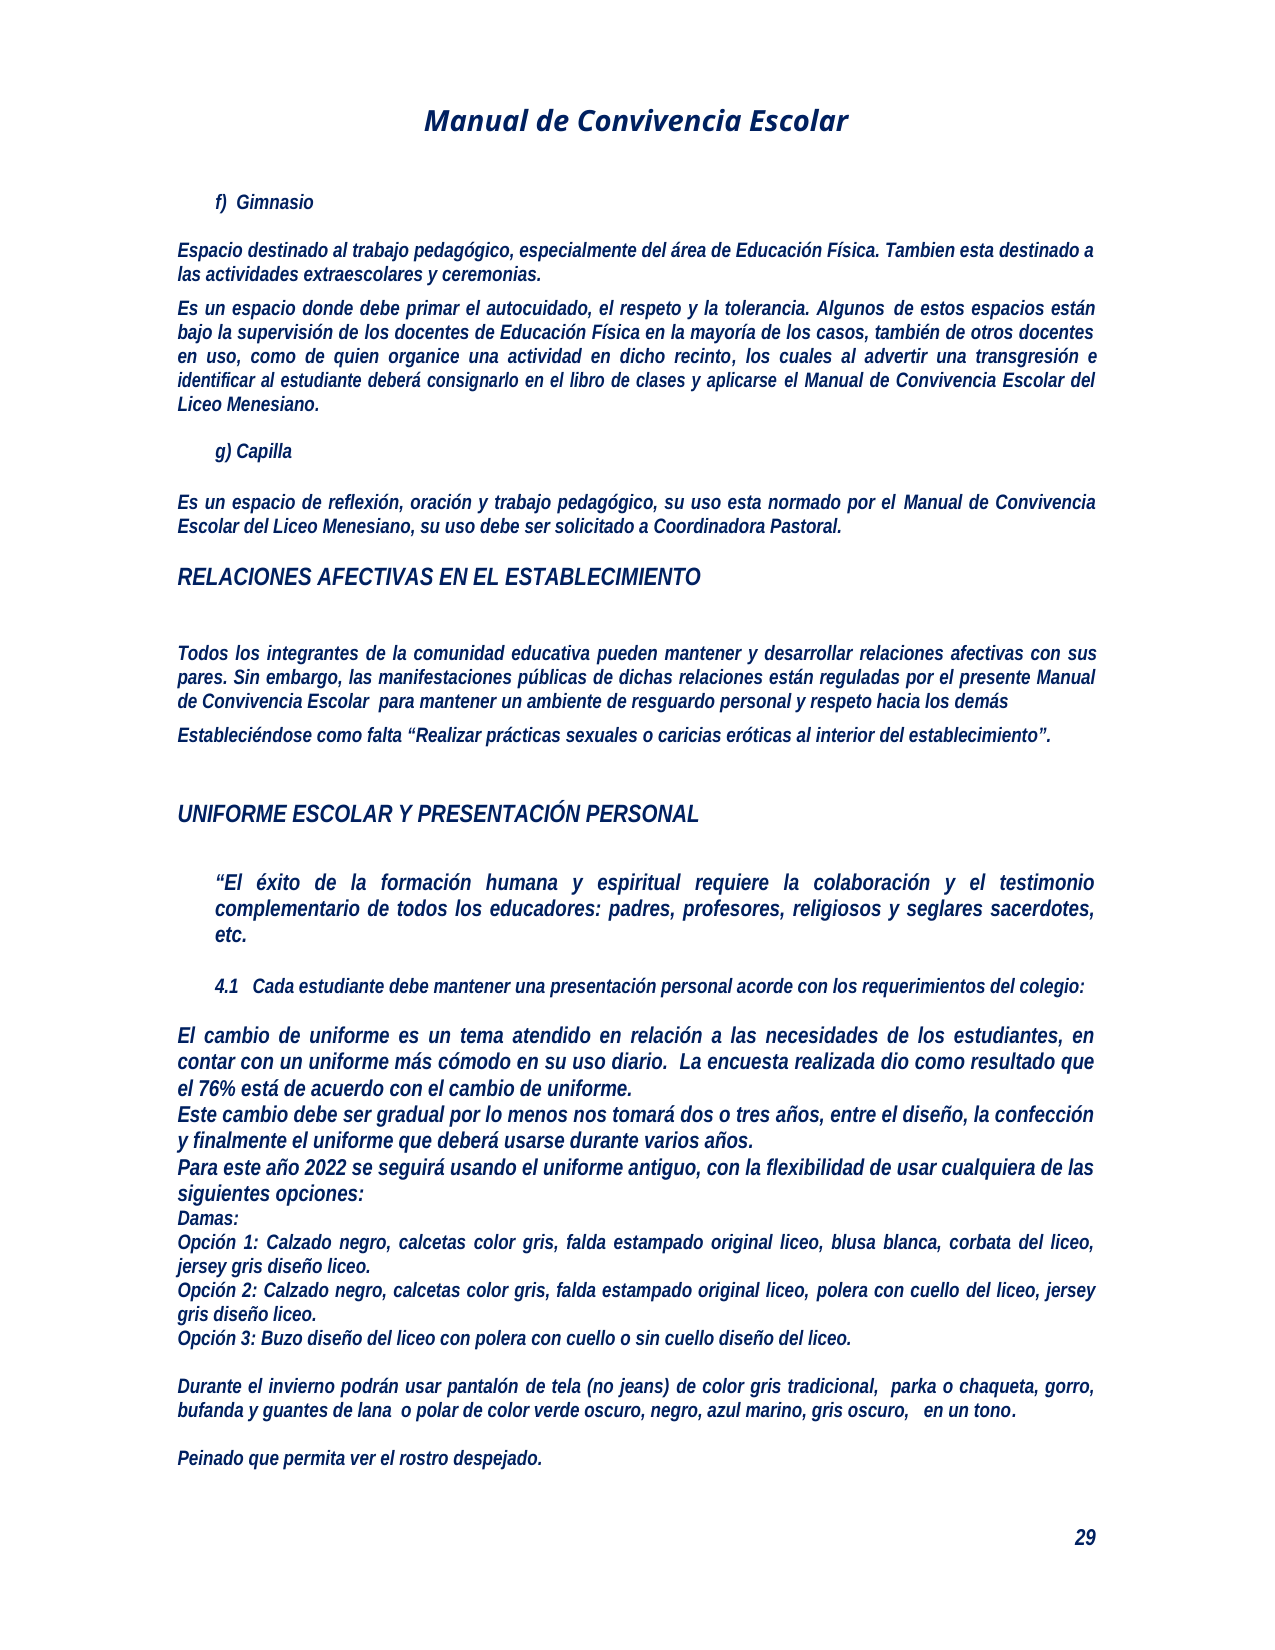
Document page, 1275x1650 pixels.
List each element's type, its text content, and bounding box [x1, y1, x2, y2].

list Espacio destinado al trabajo pedagógico, especialmente del área de Educación Física. Tambien esta destinado a las actividades extraescolares y ceremonias. [177, 238, 1098, 286]
text Todos los integrantes de la comunidad educativa pueden mantener y desarrollar relaciones afectivas con sus pares. Sin embargo, las manifestaciones públicas de dichas relaciones están reguladas por el presente Manual de Convivencia Escolar para mantener un ambiente de resguardo personal y respeto hacia los demás [177, 641, 1098, 713]
text Opción 1: Calzado negro, calcetas color gris, falda estampado original liceo, blusa blanca, corbata del liceo, jersey gris diseño liceo. [177, 1230, 1098, 1278]
subtitle UNIFORME ESCOLAR Y PRESENTACIÓN PERSONAL [177, 799, 1098, 828]
list g) Capilla [177, 439, 1098, 463]
list Cada estudiante debe mantener una presentación personal acorde con los requerimientos del colegio: [215, 974, 1098, 998]
text “El éxito de la formación humana y espiritual requiere la colaboración y el testimonio complementario de todos los educadores: padres, profesores, religiosos y seglares sacerdotes, etc. [215, 868, 1098, 948]
text Opción 3: Buzo diseño del liceo con polera con cuello o sin cuello diseño del liceo. [177, 1326, 1098, 1350]
text Es un espacio donde debe primar el autocuidado, el respeto y la tolerancia. Algunos de estos espacios están bajo la supervisión de los docentes de Educación Física en la mayoría de los casos, también de otros docentes en uso, como de quien organice una actividad en dicho recinto, los cuales al advertir una transgresión e identificar al estudiante deberá consignarlo en el libro de clases y aplicarse el Manual de Convivencia Escolar del Liceo Menesiano. [177, 296, 1098, 416]
list f) Gimnasio [177, 190, 1098, 214]
text Este cambio debe ser gradual por lo menos nos tomará dos o tres años, entre el diseño, la confección y finalmente el uniforme que deberá usarse durante varios años. [177, 1101, 1098, 1154]
text Damas: [177, 1206, 1098, 1230]
text Para este año 2022 se seguirá usando el uniforme antiguo, con la flexibilidad de usar cualquiera de las siguientes opciones: [177, 1154, 1098, 1206]
text Durante el invierno podrán usar pantalón de tela (no jeans) de color gris tradicional, parka o chaqueta, gorro, bufanda y guantes de lana o polar de color verde oscuro, negro, azul marino, gris oscuro, en un tono. [177, 1374, 1098, 1422]
list Es un espacio de reflexión, oración y trabajo pedagógico, su uso esta normado por el Manual de Convivencia Escolar del Liceo Menesiano, su uso debe ser solicitado a Coordinadora Pastoral. [177, 490, 1098, 538]
text Peinado que permita ver el rostro despejado. [177, 1446, 1098, 1470]
text Opción 2: Calzado negro, calcetas color gris, falda estampado original liceo, polera con cuello del liceo, jersey gris diseño liceo. [177, 1278, 1098, 1326]
text El cambio de uniforme es un tema atendido en relación a las necesidades de los estudiantes, en contar con un uniforme más cómodo en su uso diario. La encuesta realizada dio como resultado que el 76% está de acuerdo con el cambio de uniforme. [177, 1022, 1098, 1101]
subtitle RELACIONES AFECTIVAS EN EL ESTABLECIMIENTO [177, 562, 1098, 590]
text Estableciéndose como falta “Realizar prácticas sexuales o caricias eróticas al interior del establecimiento”. [177, 723, 1098, 747]
